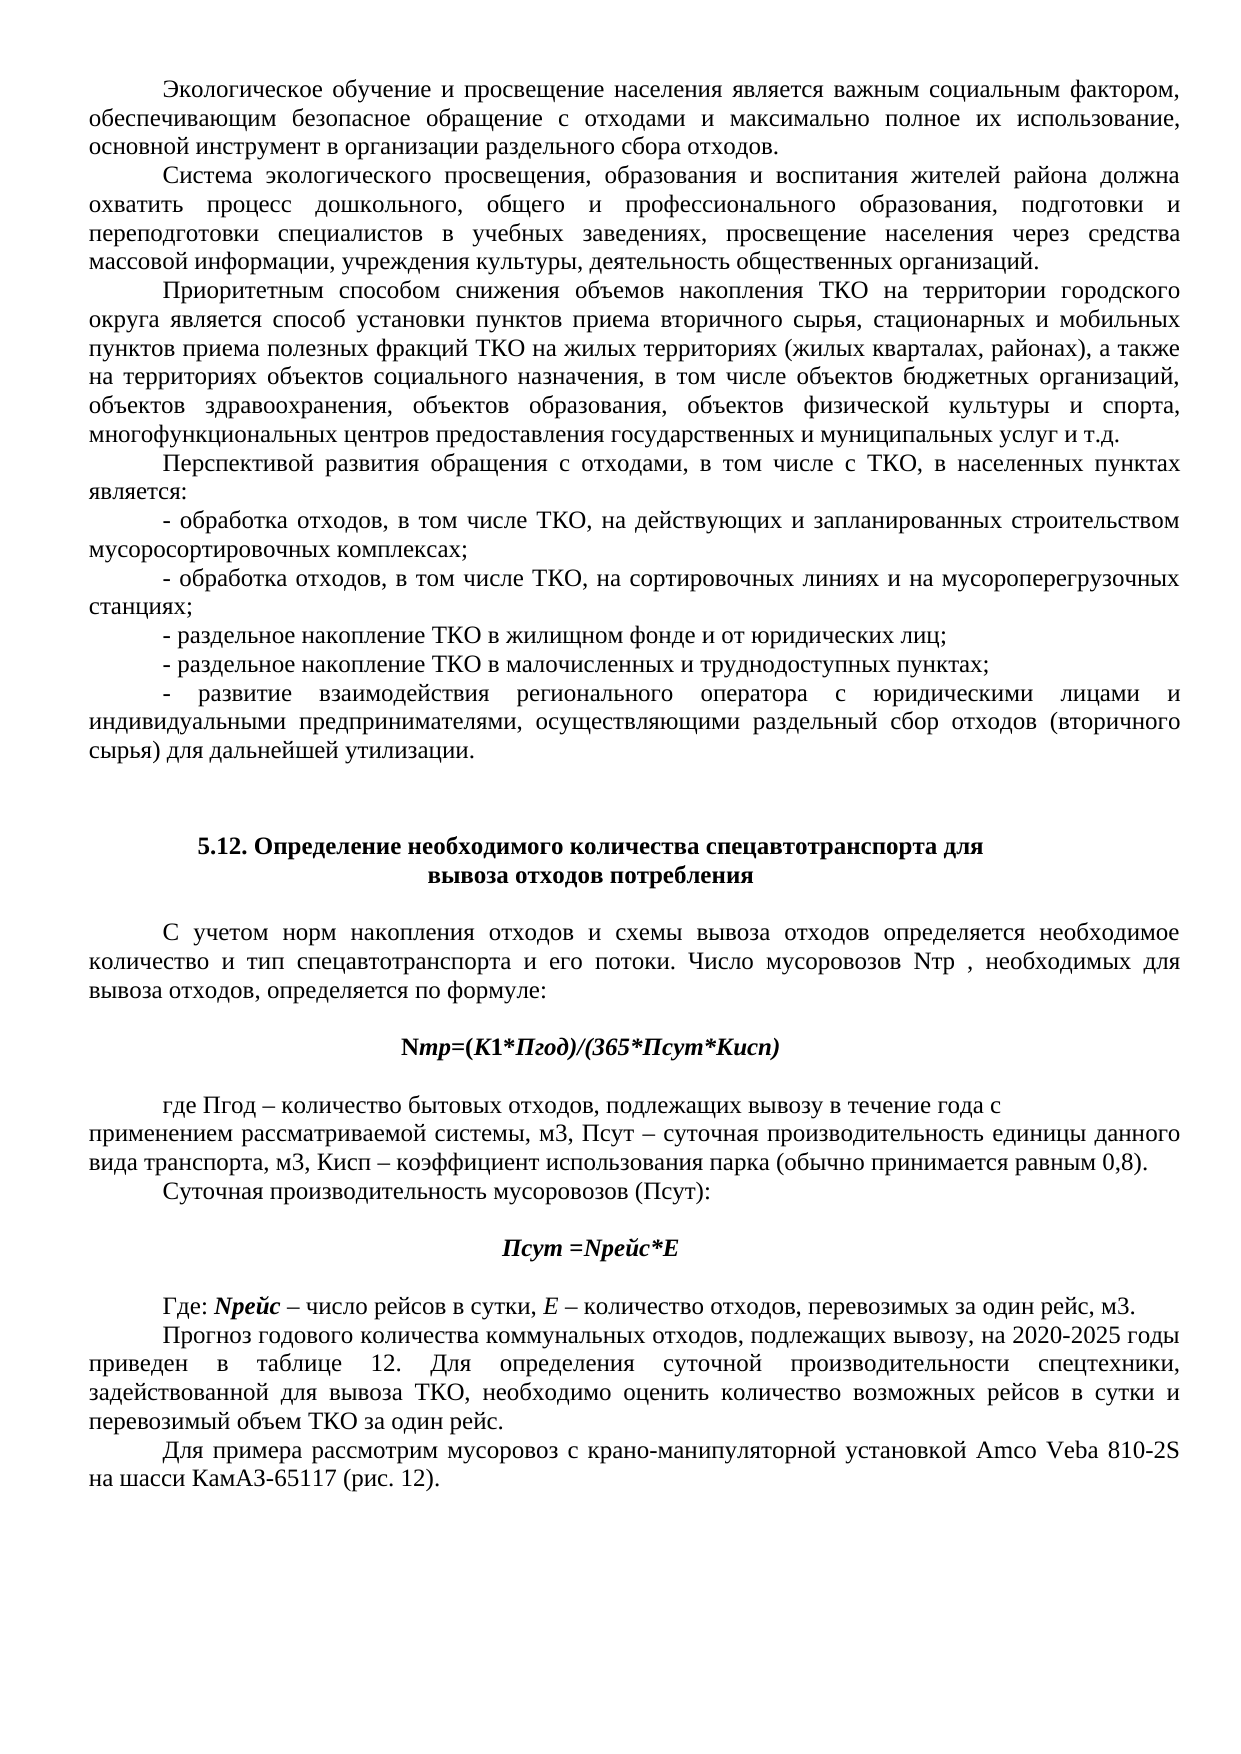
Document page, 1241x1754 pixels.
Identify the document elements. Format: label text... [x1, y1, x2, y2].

text Приоритетным способом снижения объемов накопления ТКО на территории городского округа является способ установки пунктов приема вторичного сырья, стационарных и мобильных пунктов приема полезных фракций ТКО на жилых территориях (жилых кварталах, районах), а также на территориях объектов социального назначения, в том числе объектов бюджетных организаций, объектов здравоохранения, объектов образования, объектов физической культуры и спорта, многофункциональных центров предоставления государственных и муниципальных услуг и т.д. [89, 275, 1181, 448]
text Прогноз годового количества коммунальных отходов, подлежащих вывозу, на 2020-2025 годы приведен в таблице 12. Для определения суточной производительности спецтехники, задействованной для вывоза ТКО, необходимо оценить количество возможных рейсов в сутки и перевозимый объем ТКО за один рейс. [89, 1320, 1181, 1435]
text Псут =Nрейс*Е [0, 1233, 1181, 1262]
text - обработка отходов, в том числе ТКО, на сортировочных линиях и на мусороперегрузочных станциях; [89, 563, 1181, 620]
text - обработка отходов, в том числе ТКО, на действующих и запланированных строительством мусоросортировочных комплексах; [89, 505, 1181, 563]
text 5.12. Определение необходимого количества спецавтотранспорта для [0, 831, 1181, 860]
text где Пгод – количество бытовых отходов, подлежащих вывозу в течение года с [89, 1090, 1181, 1118]
text - раздельное накопление ТКО в малочисленных и труднодоступных пунктах; [89, 649, 1181, 678]
text С учетом норм накопления отходов и схемы вывоза отходов определяется необходимое количество и тип спецавтотранспорта и его потоки. Число мусоровозов Nтр , необходимых для вывоза отходов, определяется по формуле: [89, 917, 1181, 1003]
text вывоза отходов потребления [0, 860, 1181, 888]
text Nтр=(К1*Пгод)/(365*Псут*Кисп) [0, 1032, 1181, 1061]
text - раздельное накопление ТКО в жилищном фонде и от юридических лиц; [89, 620, 1181, 649]
text Суточная производительность мусоровозов (Псут): [89, 1176, 1181, 1205]
text Перспективой развития обращения с отходами, в том числе с ТКО, в населенных пунктах является: [89, 448, 1181, 505]
text Где: Nрейс – число рейсов в сутки, Е – количество отходов, перевозимых за один рейс, м3. [89, 1291, 1181, 1320]
text Система экологического просвещения, образования и воспитания жителей района должна охватить процесс дошкольного, общего и профессионального образования, подготовки и переподготовки специалистов в учебных заведениях, просвещение населения через средства массовой информации, учреждения культуры, деятельность общественных организаций. [89, 160, 1181, 275]
text - развитие взаимодействия регионального оператора с юридическими лицами и индивидуальными предпринимателями, осуществляющими раздельный сбор отходов (вторичного сырья) для дальнейшей утилизации. [89, 678, 1181, 764]
text Экологическое обучение и просвещение населения является важным социальным фактором, обеспечивающим безопасное обращение с отходами и максимально полное их использование, основной инструмент в организации раздельного сбора отходов. [89, 74, 1181, 160]
text Для примера рассмотрим мусоровоз с крано-манипуляторной установкой Amco Veba 810-2S на шасси КамАЗ-65117 (рис. 12). [89, 1435, 1181, 1492]
text применением рассматриваемой системы, м3, Псут – суточная производительность единицы данного вида транспорта, м3, Кисп – коэффициент использования парка (обычно принимается равным 0,8). [89, 1118, 1181, 1176]
